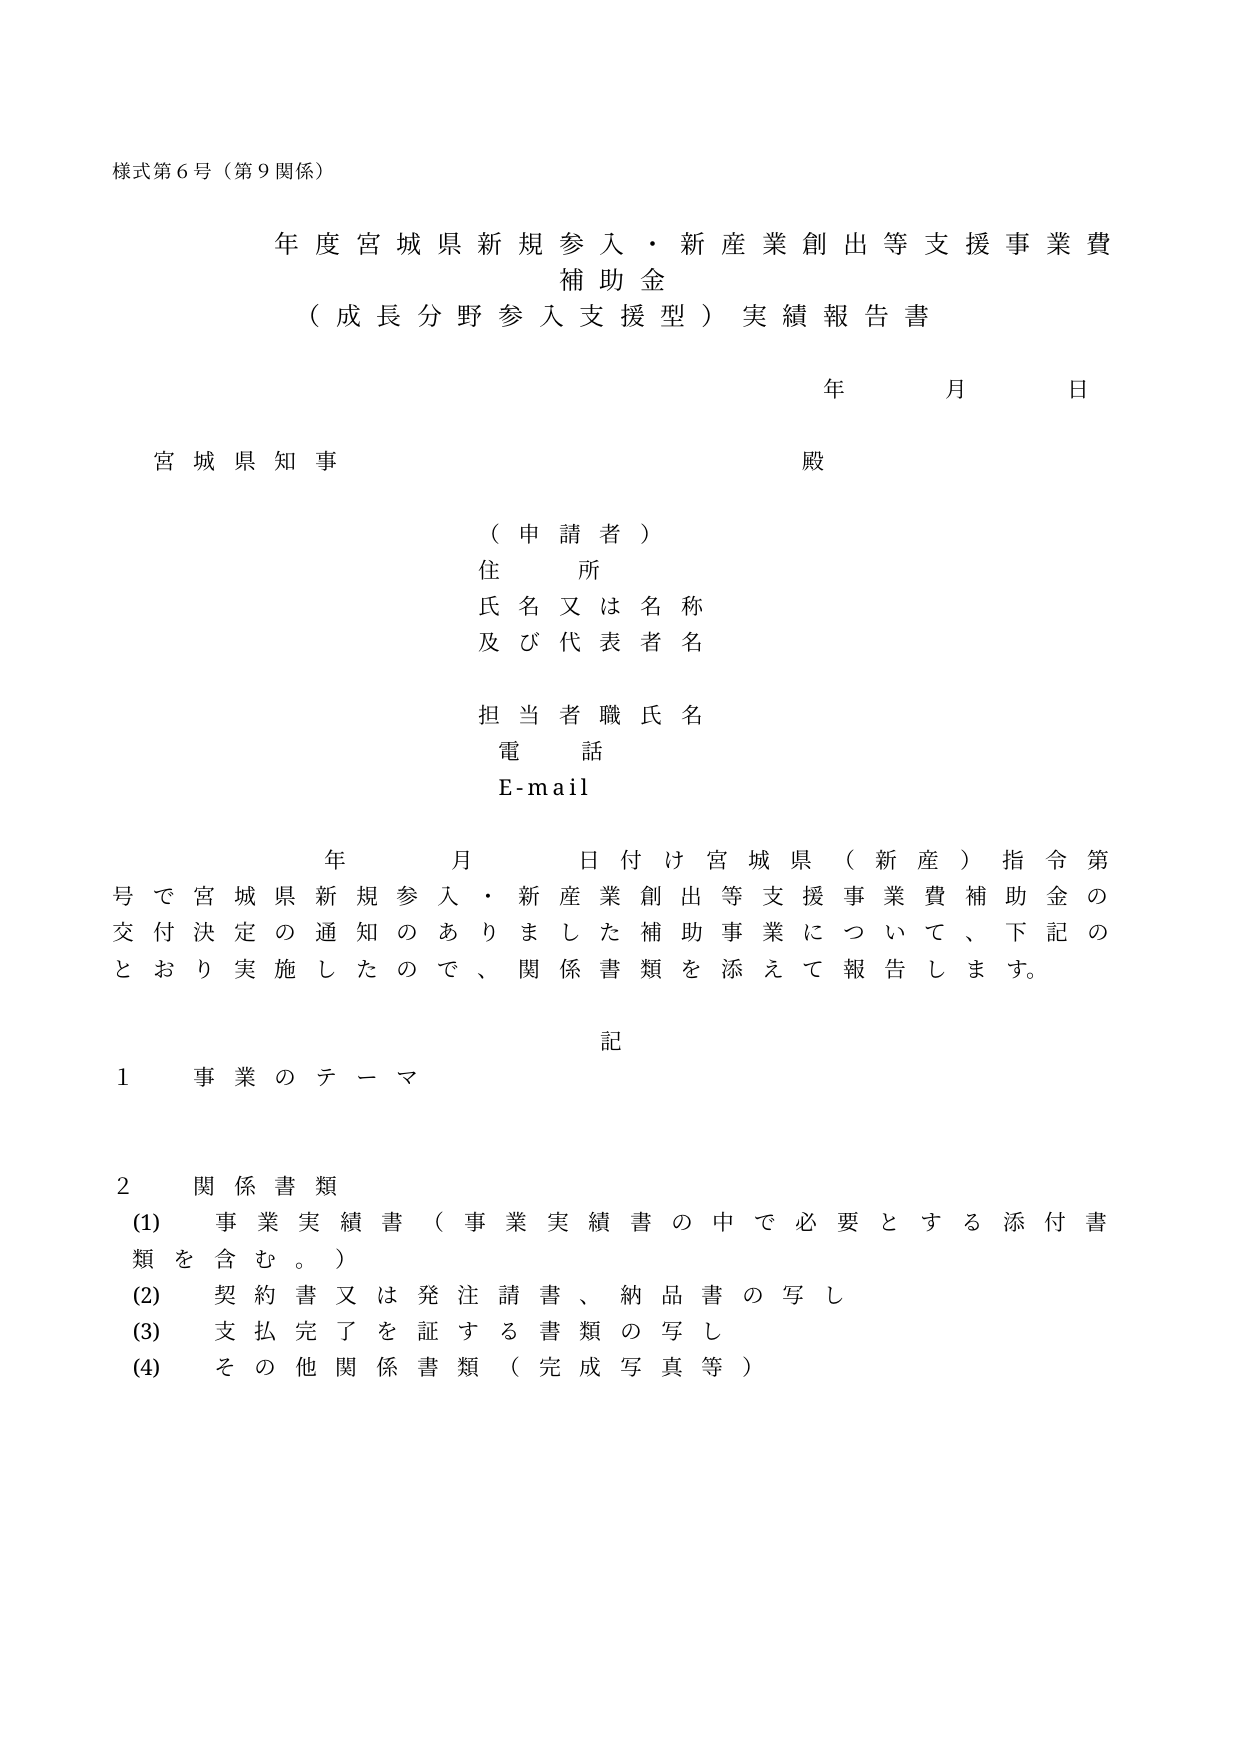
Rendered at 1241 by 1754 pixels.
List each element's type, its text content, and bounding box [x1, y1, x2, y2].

text (2) 契約書又は発注請書、納品書の写し [133, 1276, 1128, 1312]
text 担当者職氏名 [458, 696, 1128, 732]
text ２ 関係書類 [112, 1167, 1128, 1203]
text 氏名又は名称 [458, 587, 1128, 623]
text (4) その他関係書類（完成写真等） [133, 1348, 1128, 1384]
text （申請者） [458, 514, 1128, 551]
text （成長分野参入支援型）実績報告書 [112, 297, 1128, 333]
text 年 月 日付け宮城県（新産）指令第 号で宮城県新規参入・新産業創出等支援事業費補助金の交付決定の通知のありました補助事業について、下記のとおり実施したので、関係書類を添えて報告します。 [112, 841, 1128, 986]
text 様式第６号（第９関係） [112, 152, 1128, 188]
text 及び代表者名 [458, 623, 1128, 659]
text 電話 [478, 732, 1128, 768]
text 記 [112, 1022, 1128, 1058]
text １ 事業のテーマ [112, 1058, 1128, 1094]
text (1) 事業実績書（事業実績書の中で必要とする添付書類を含む。） [133, 1203, 1128, 1276]
text (3) 支払完了を証する書類の写し [133, 1312, 1128, 1348]
text 宮城県知事 殿 [112, 442, 1128, 478]
text 年度宮城県新規参入・新産業創出等支援事業費補助金 [112, 224, 1128, 297]
text 住所 [458, 551, 1128, 587]
text E-mail [478, 768, 1128, 804]
text 年 月 日 [112, 369, 1108, 406]
